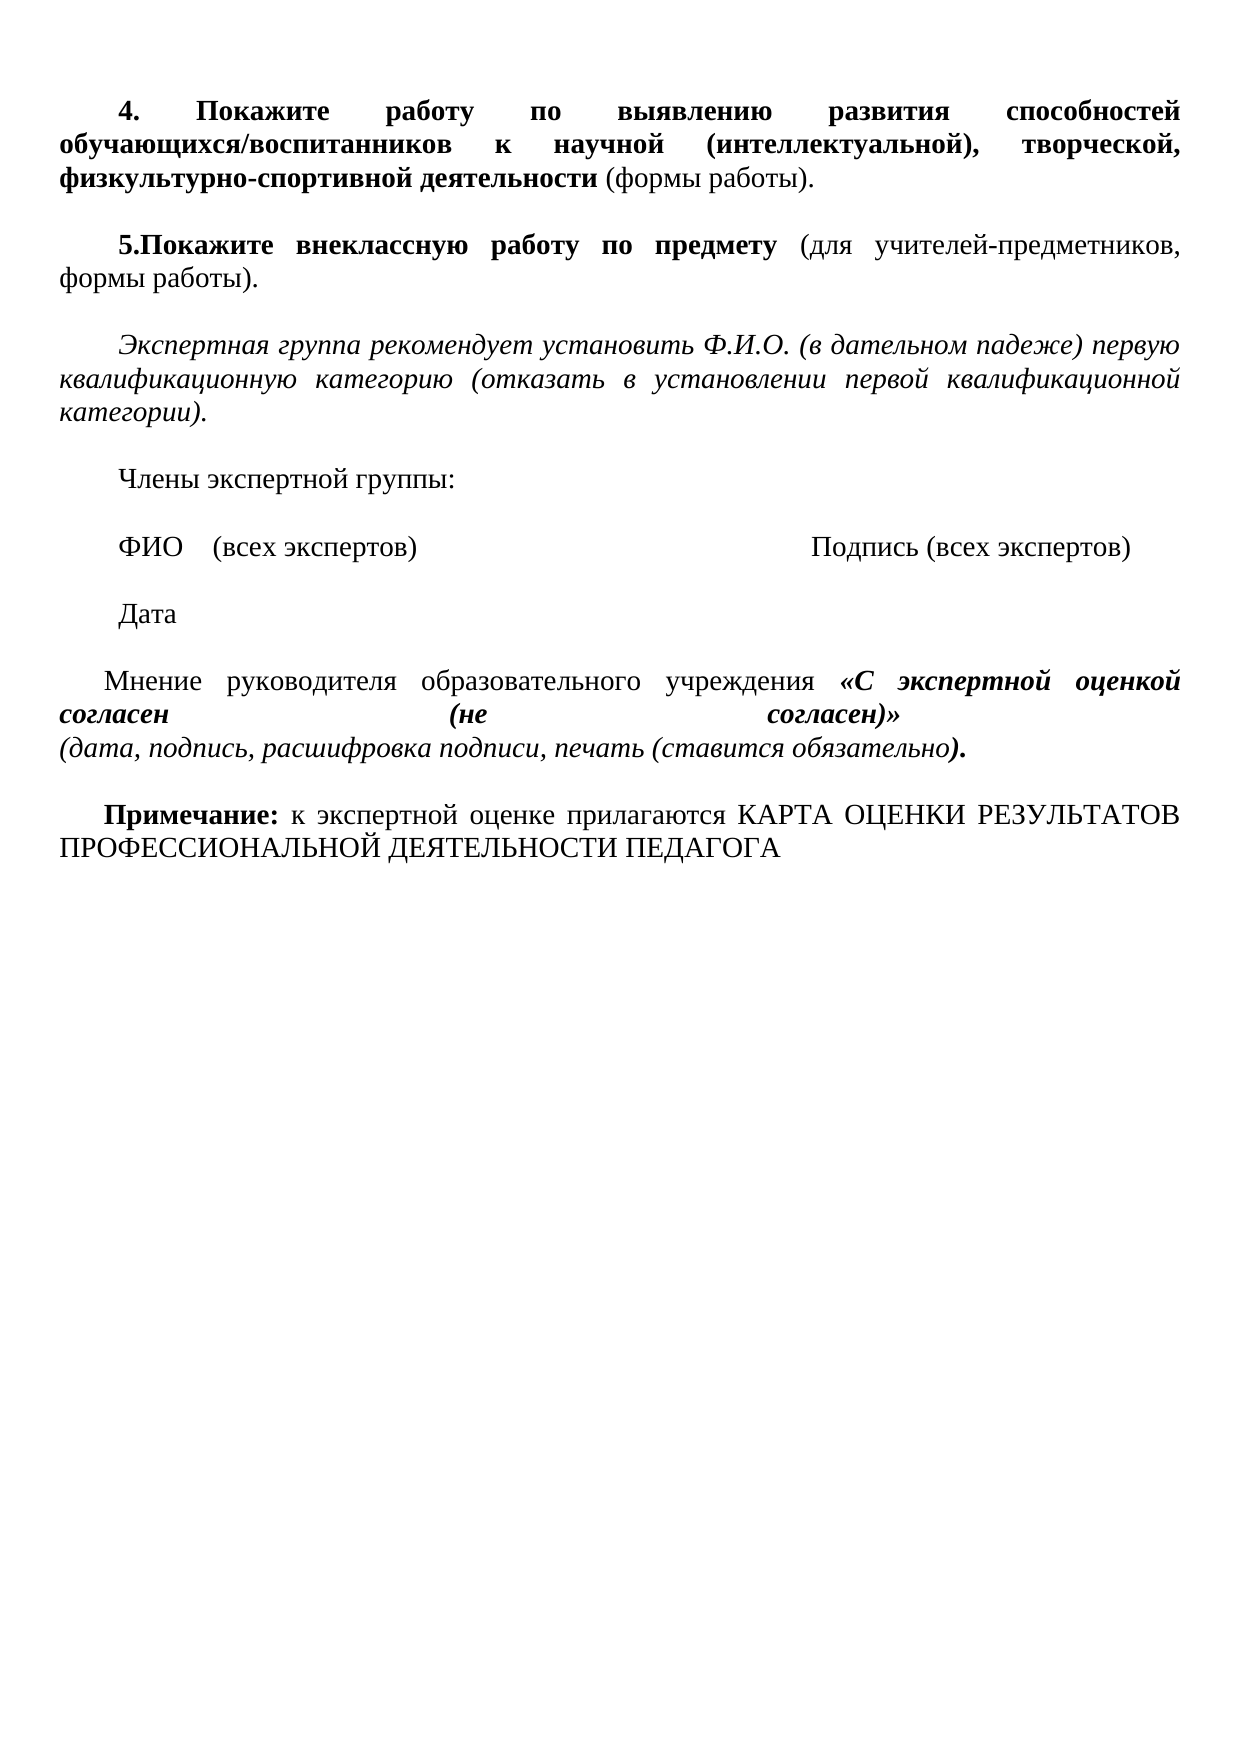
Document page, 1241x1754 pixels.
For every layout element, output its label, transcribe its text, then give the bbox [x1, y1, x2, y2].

text Дата [59, 596, 1181, 629]
text Мнение руководителя образовательного учреждения «С экспертной оценкой согласен (не согласен)» (дата, подпись, расшифровка подписи, печать (ставится обязательно). [59, 663, 1181, 763]
text ФИО (всех экспертов) Подпись (всех экспертов) [59, 529, 1181, 562]
text 4. Покажите работу по выявлению развития способностей обучающихся/воспитанников к научной (интеллектуальной), творческой, физкультурно-спортивной деятельности (формы работы). [59, 93, 1181, 193]
text Экспертная группа рекомендует установить Ф.И.О. (в дательном падеже) первую квалификационную категорию (отказать в установлении первой квалификационной категории). [59, 327, 1181, 428]
text 5.Покажите внеклассную работу по предмету (для учителей-предметников, формы работы). [59, 227, 1181, 294]
text Члены экспертной группы: [59, 462, 1181, 495]
text Примечание: к экспертной оценке прилагаются КАРТА ОЦЕНКИ РЕЗУЛЬТАТОВ ПРОФЕССИОНАЛЬНОЙ ДЕЯТЕЛЬНОСТИ ПЕДАГОГА [59, 797, 1181, 864]
